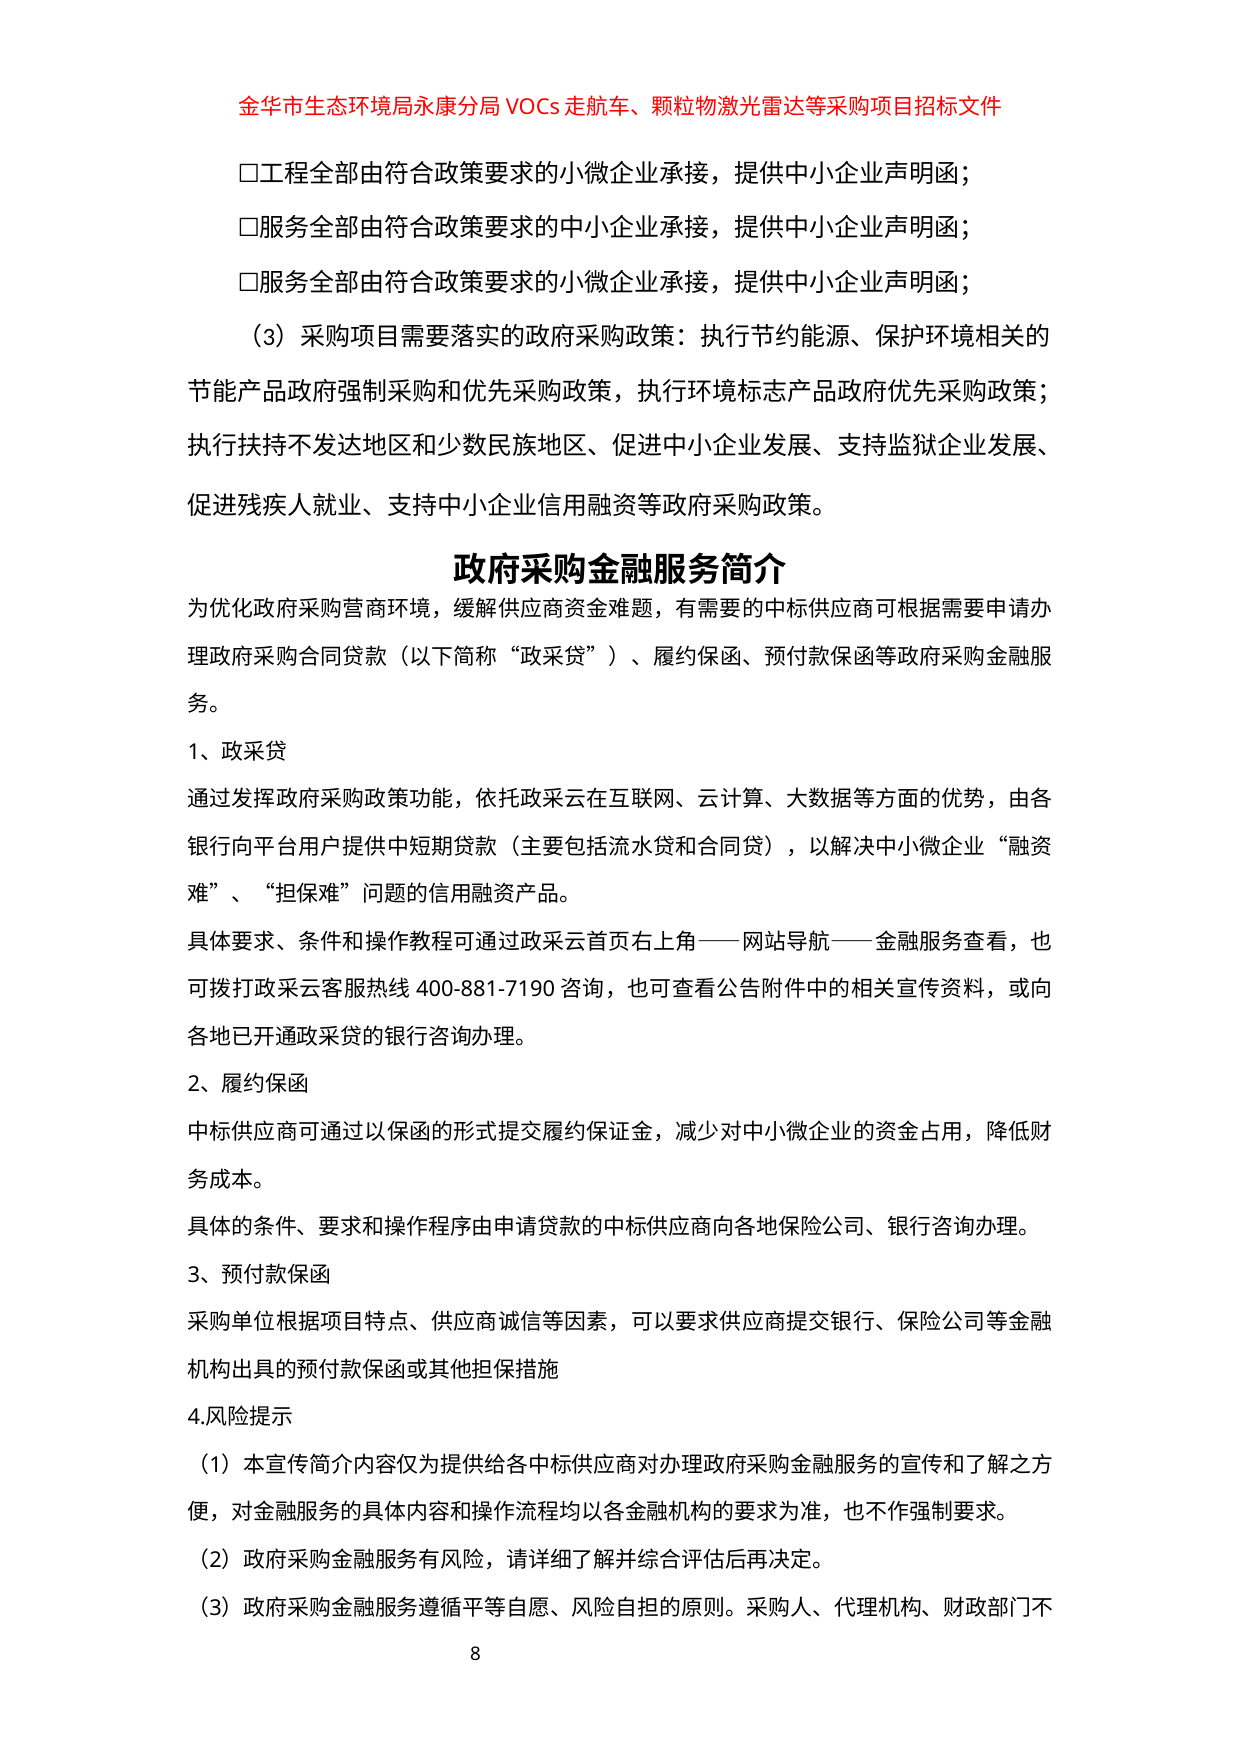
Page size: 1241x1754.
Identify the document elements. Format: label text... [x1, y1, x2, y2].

text 为优化政府采购营商环境，缓解供应商资金难题，有需要的中标供应商可根据需要申请办理政府采购合同贷款（以下简称“政采贷”）、履约保函、预付款保函等政府采购金融服务。 [187, 591, 1053, 718]
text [187, 1589, 1053, 1621]
text 具体的条件、要求和操作程序由申请贷款的中标供应商向各地保险公司、银行咨询办理。 [187, 1209, 1053, 1241]
text ☐工程全部由符合政策要求的小微企业承接，提供中小企业声明函； [187, 153, 1053, 190]
text 政府采购金融服务简介 [187, 543, 1053, 591]
text 中标供应商可通过以保函的形式提交履约保证金，减少对中小微企业的资金占用，降低财务成本。 [187, 1114, 1053, 1193]
text ☐服务全部由符合政策要求的小微企业承接，提供中小企业声明函； [187, 262, 1053, 298]
text 3、预付款保函 [187, 1257, 1053, 1288]
text （2）政府采购金融服务有风险，请详细了解并综合评估后再决定。 [187, 1542, 1053, 1574]
text 2、履约保函 [187, 1066, 1053, 1098]
text 采购单位根据项目特点、供应商诚信等因素，可以要求供应商提交银行、保险公司等金融机构出具的预付款保函或其他担保措施 [187, 1304, 1053, 1383]
text 4.风险提示 [187, 1399, 1053, 1431]
text 1、政采贷 [187, 734, 1053, 766]
text 通过发挥政府采购政策功能，依托政采云在互联网、云计算、大数据等方面的优势，由各银行向平台用户提供中短期贷款（主要包括流水贷和合同贷），以解决中小微企业“融资难”、“担保难”问题的信用融资产品。 [187, 781, 1053, 908]
text 具体要求、条件和操作教程可通过政采云首页右上角——网站导航——金融服务查看，也可拨打政采云客服热线400-881-7190咨询，也可查看公告附件中的相关宣传资料，或向各地已开通政采贷的银行咨询办理。 [187, 924, 1053, 1051]
text （1）本宣传简介内容仅为提供给各中标供应商对办理政府采购金融服务的宣传和了解之方便，对金融服务的具体内容和操作流程均以各金融机构的要求为准，也不作强制要求。 [187, 1447, 1053, 1526]
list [187, 317, 1053, 523]
text ☐服务全部由符合政策要求的中小企业承接，提供中小企业声明函； [187, 208, 1053, 244]
